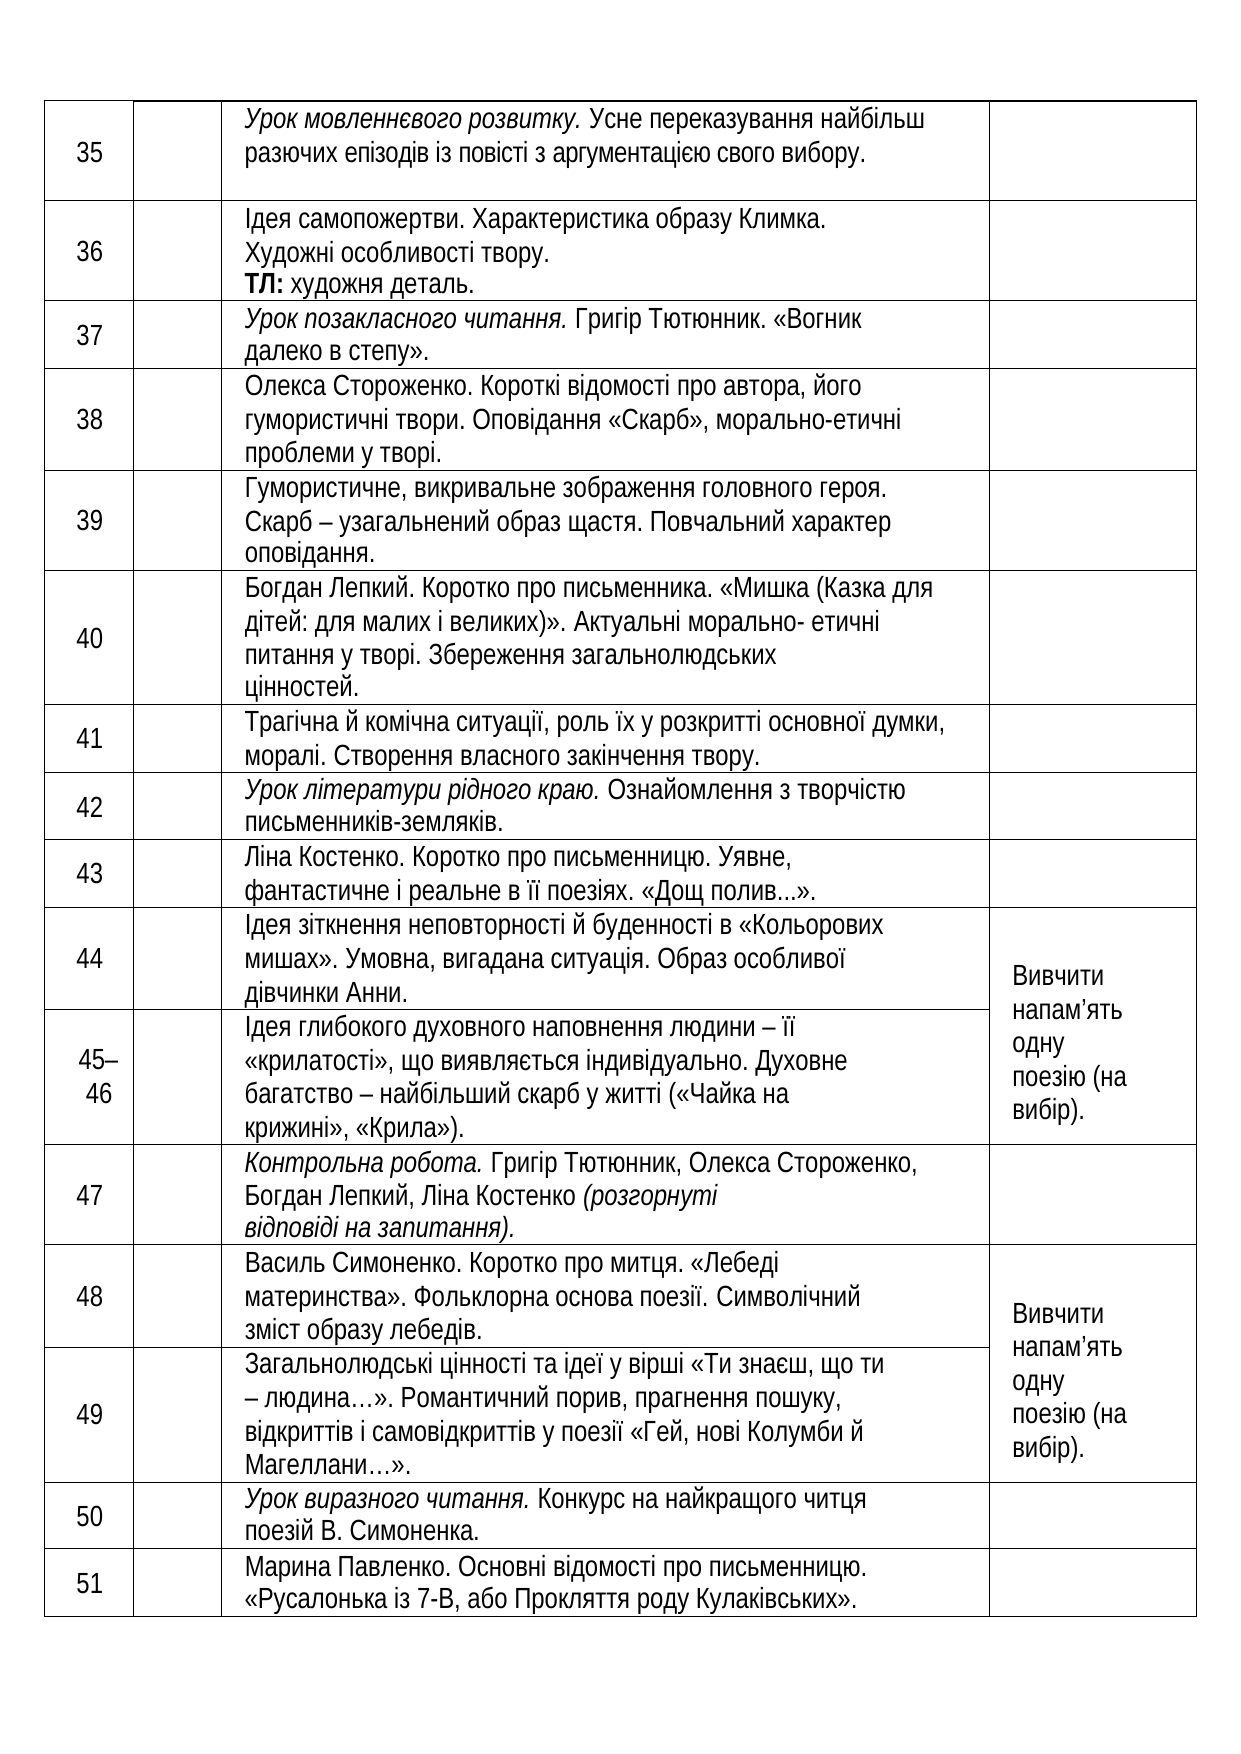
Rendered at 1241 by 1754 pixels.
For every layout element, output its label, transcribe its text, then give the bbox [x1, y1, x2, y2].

table_cell [134, 1010, 221, 1144]
table_cell Гумористичне, викривальне зображення головного героя. Скарб – узагальнений образ щастя. Повчальний характер оповідання. [222, 471, 989, 569]
table_cell [134, 1145, 221, 1244]
table_cell [990, 773, 1196, 839]
table_cell [990, 1483, 1196, 1548]
table_cell Урок виразного читання. Конкурс на найкращого читця поезій В. Симоненка. [222, 1483, 989, 1548]
table_cell [990, 201, 1196, 300]
table_cell [990, 705, 1196, 772]
table_cell 50 [45, 1483, 133, 1548]
table_cell [134, 571, 221, 704]
table_cell [134, 1549, 221, 1616]
table_cell [134, 840, 221, 907]
table_cell Марина Павленко. Основні відомості про письменницю. «Русалонька із 7-В, або Прокляття роду Кулаківських». [222, 1549, 989, 1616]
table_cell 43 [45, 840, 133, 907]
table_cell Урок позакласного читання. Григір Тютюнник. «Вогник далеко в степу». [222, 301, 989, 368]
table_cell Ліна Костенко. Коротко про письменницю. Уявне, фантастичне і реальне в її поезіях. «Дощ полив...». [222, 840, 989, 907]
table_cell [134, 705, 221, 772]
table_cell [134, 471, 221, 569]
table_cell [990, 1145, 1196, 1244]
table_cell 36 [45, 201, 133, 300]
table_cell 41 [45, 705, 133, 772]
table_cell Вивчити напам’ять одну поезію (на вибір). [990, 1245, 1196, 1482]
table_cell [990, 1549, 1196, 1616]
table_cell 45– 46 [45, 1010, 133, 1144]
table_cell Ідея зіткнення неповторності й буденності в «Кольорових мишах». Умовна, вигадана ситуація. Образ особливої дівчинки Анни. [222, 908, 989, 1009]
table_cell Урок літератури рідного краю. Ознайомлення з творчістю письменників-земляків. [222, 773, 989, 839]
table_header 35 [45, 101, 133, 200]
table_cell Контрольна робота. Григір Тютюнник, Олекса Стороженко, Богдан Лепкий, Ліна Костенко (розгорнуті відповіді на запитання). [222, 1145, 989, 1244]
table_cell [134, 1483, 221, 1548]
table_cell 40 [45, 571, 133, 704]
table_cell Вивчити напам’ять одну поезію (на вибір). [990, 908, 1196, 1144]
table_cell [990, 571, 1196, 704]
table_cell 37 [45, 301, 133, 368]
table_header Урок мовленнєвого розвитку. Усне переказування найбільш разючих епізодів із повісті з аргументацією свого вибору. [222, 102, 989, 200]
table_cell 51 [45, 1549, 133, 1616]
table_cell [134, 773, 221, 839]
table_cell Трагічна й комічна ситуації, роль їх у розкритті основної думки, моралі. Створення власного закінчення твору. [222, 705, 989, 772]
table_cell 39 [45, 471, 133, 569]
table_cell 44 [45, 908, 133, 1009]
table_cell Ідея самопожертви. Характеристика образу Климка. Художні особливості твору. ТЛ: художня деталь. [222, 201, 989, 300]
table_cell 49 [45, 1348, 133, 1482]
table_cell Ідея глибокого духовного наповнення людини – її «крилатості», що виявляється індивідуально. Духовне багатство – найбільший скарб у житті («Чайка на крижині», «Крила»). [222, 1010, 989, 1144]
table_cell 47 [45, 1145, 133, 1244]
table_cell [134, 301, 221, 368]
table_header [134, 102, 221, 200]
table_cell [990, 840, 1196, 907]
table_cell Богдан Лепкий. Коротко про письменника. «Мишка (Казка для дітей: для малих і великих)». Актуальні морально- етичні питання у творі. Збереження загальнолюдських цінностей. [222, 571, 989, 704]
table_cell [134, 201, 221, 300]
table_cell [990, 301, 1196, 368]
table_cell [134, 369, 221, 469]
table_cell Олекса Стороженко. Короткі відомості про автора, його гумористичні твори. Оповідання «Скарб», морально-етичні проблеми у творі. [222, 369, 989, 469]
table_cell [134, 1348, 221, 1482]
table_header [990, 102, 1196, 200]
table_cell [134, 1245, 221, 1347]
table_cell Василь Симоненко. Коротко про митця. «Лебеді материнства». Фольклорна основа поезії. Символічний зміст образу лебедів. [222, 1245, 989, 1347]
table_cell 48 [45, 1245, 133, 1347]
table_cell [990, 369, 1196, 469]
table_cell [990, 471, 1196, 569]
table_cell Загальнолюдські цінності та ідеї у вірші «Ти знаєш, що ти – людина…». Романтичний порив, прагнення пошуку, відкриттів і самовідкриттів у поезії «Гей, нові Колумби й Магеллани…». [222, 1348, 989, 1482]
table_cell [134, 908, 221, 1009]
table_cell 42 [45, 773, 133, 839]
table_cell 38 [45, 369, 133, 469]
